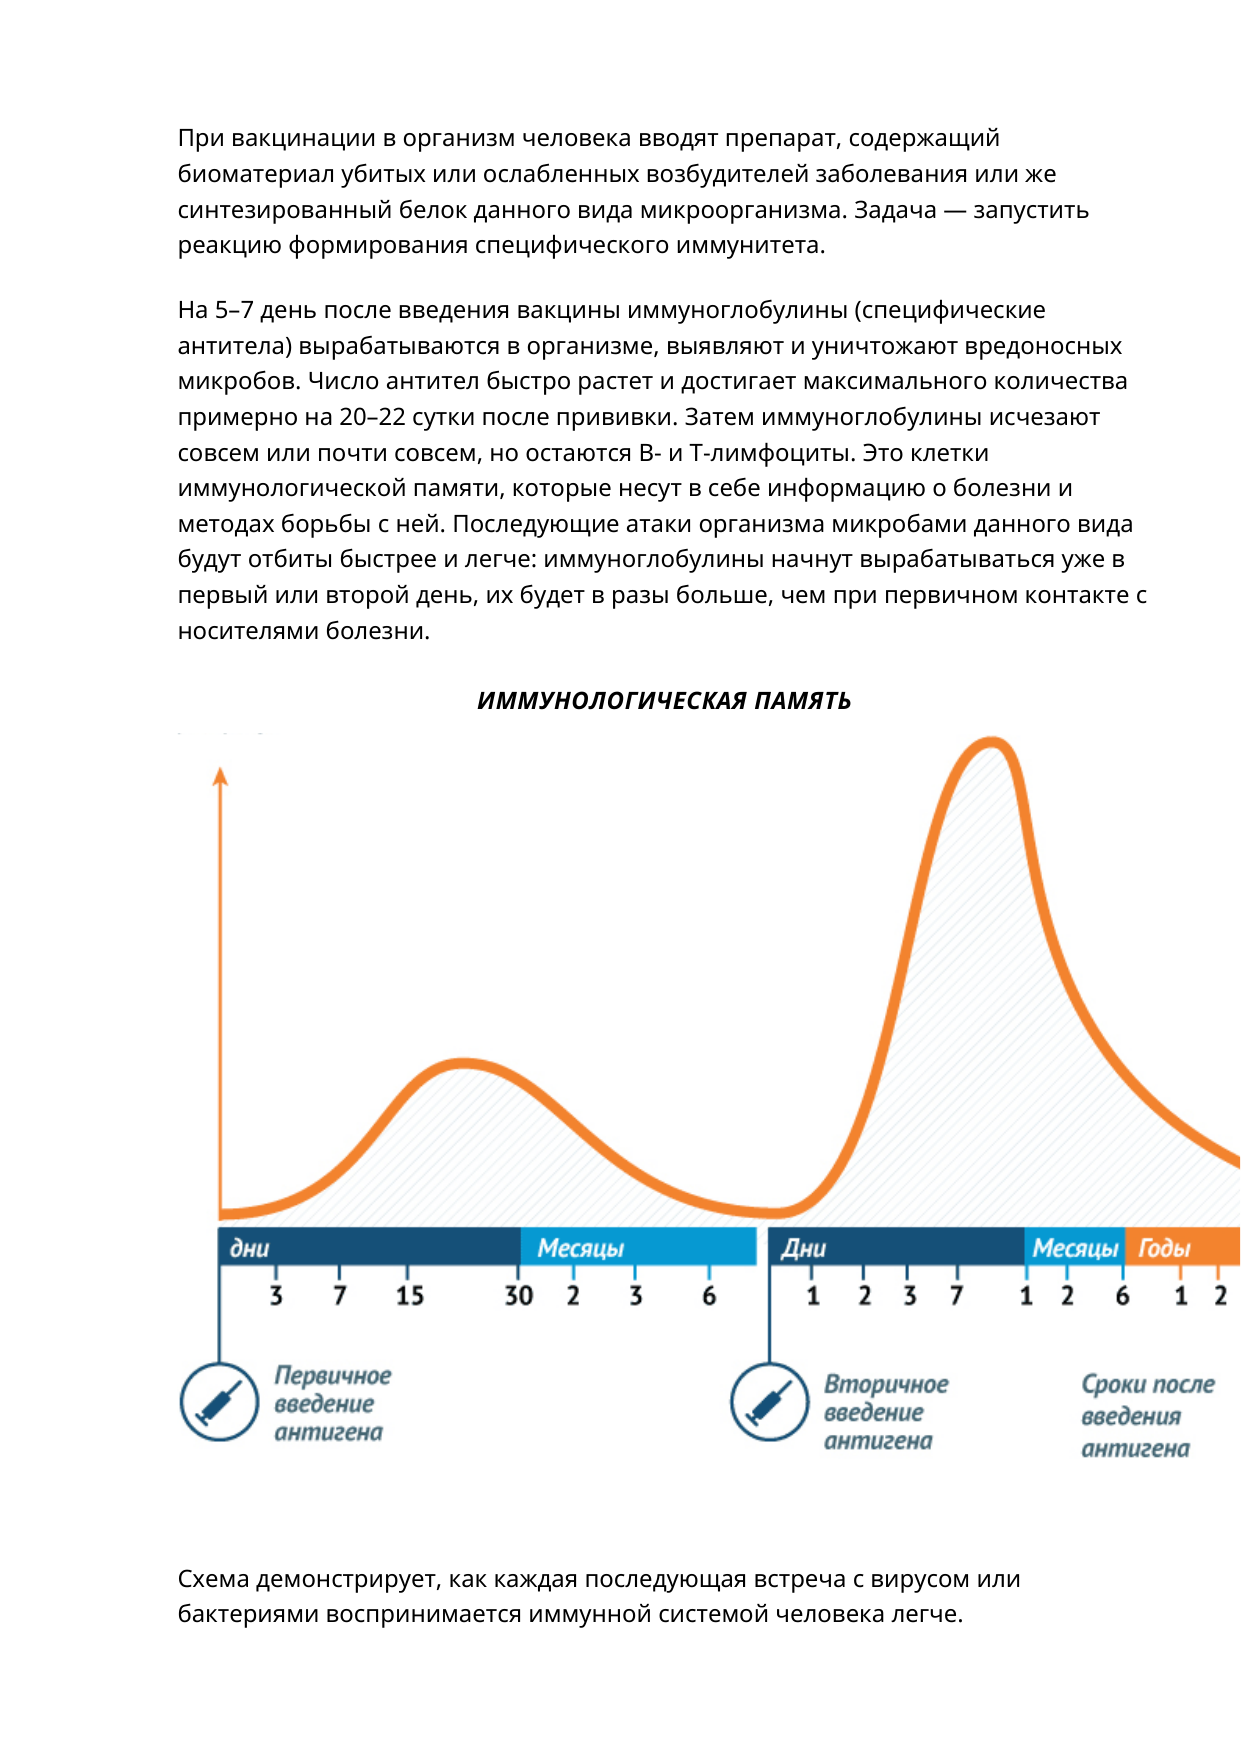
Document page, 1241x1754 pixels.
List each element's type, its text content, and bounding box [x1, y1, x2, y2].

text При вакцинации в организм человека вводят препарат, содержащий биоматериал убитых или ослабленных возбудителей заболевания или же синтезированный белок данного вида микроорганизма. Задача — запустить реакцию формирования специфического иммунитета. [177, 118, 1152, 261]
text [177, 1558, 1152, 1630]
text На 5–7 день после введения вакцины иммуноглобулины (специфические антитела) вырабатываются в организме, выявляют и уничтожают вредоносных микробов. Число антител быстро растет и достигает максимального количества примерно на 20–22 сутки после прививки. Затем иммуноглобулины исчезают совсем или почти совсем, но остаются В- и Т-лимфоциты. Это клетки иммунологической памяти, которые несут в себе информацию о болезни и методах борьбы с ней. Последующие атаки организма микробами данного вида будут отбиты быстрее и легче: иммуноглобулины начнут вырабатываться уже в первый или второй день, их будет в разы больше, чем при первичном контакте с носителями болезни. [177, 290, 1152, 646]
subtitle ИММУНОЛОГИЧЕСКАЯ ПАМЯТЬ [177, 683, 1152, 716]
picture [177, 733, 1241, 1459]
